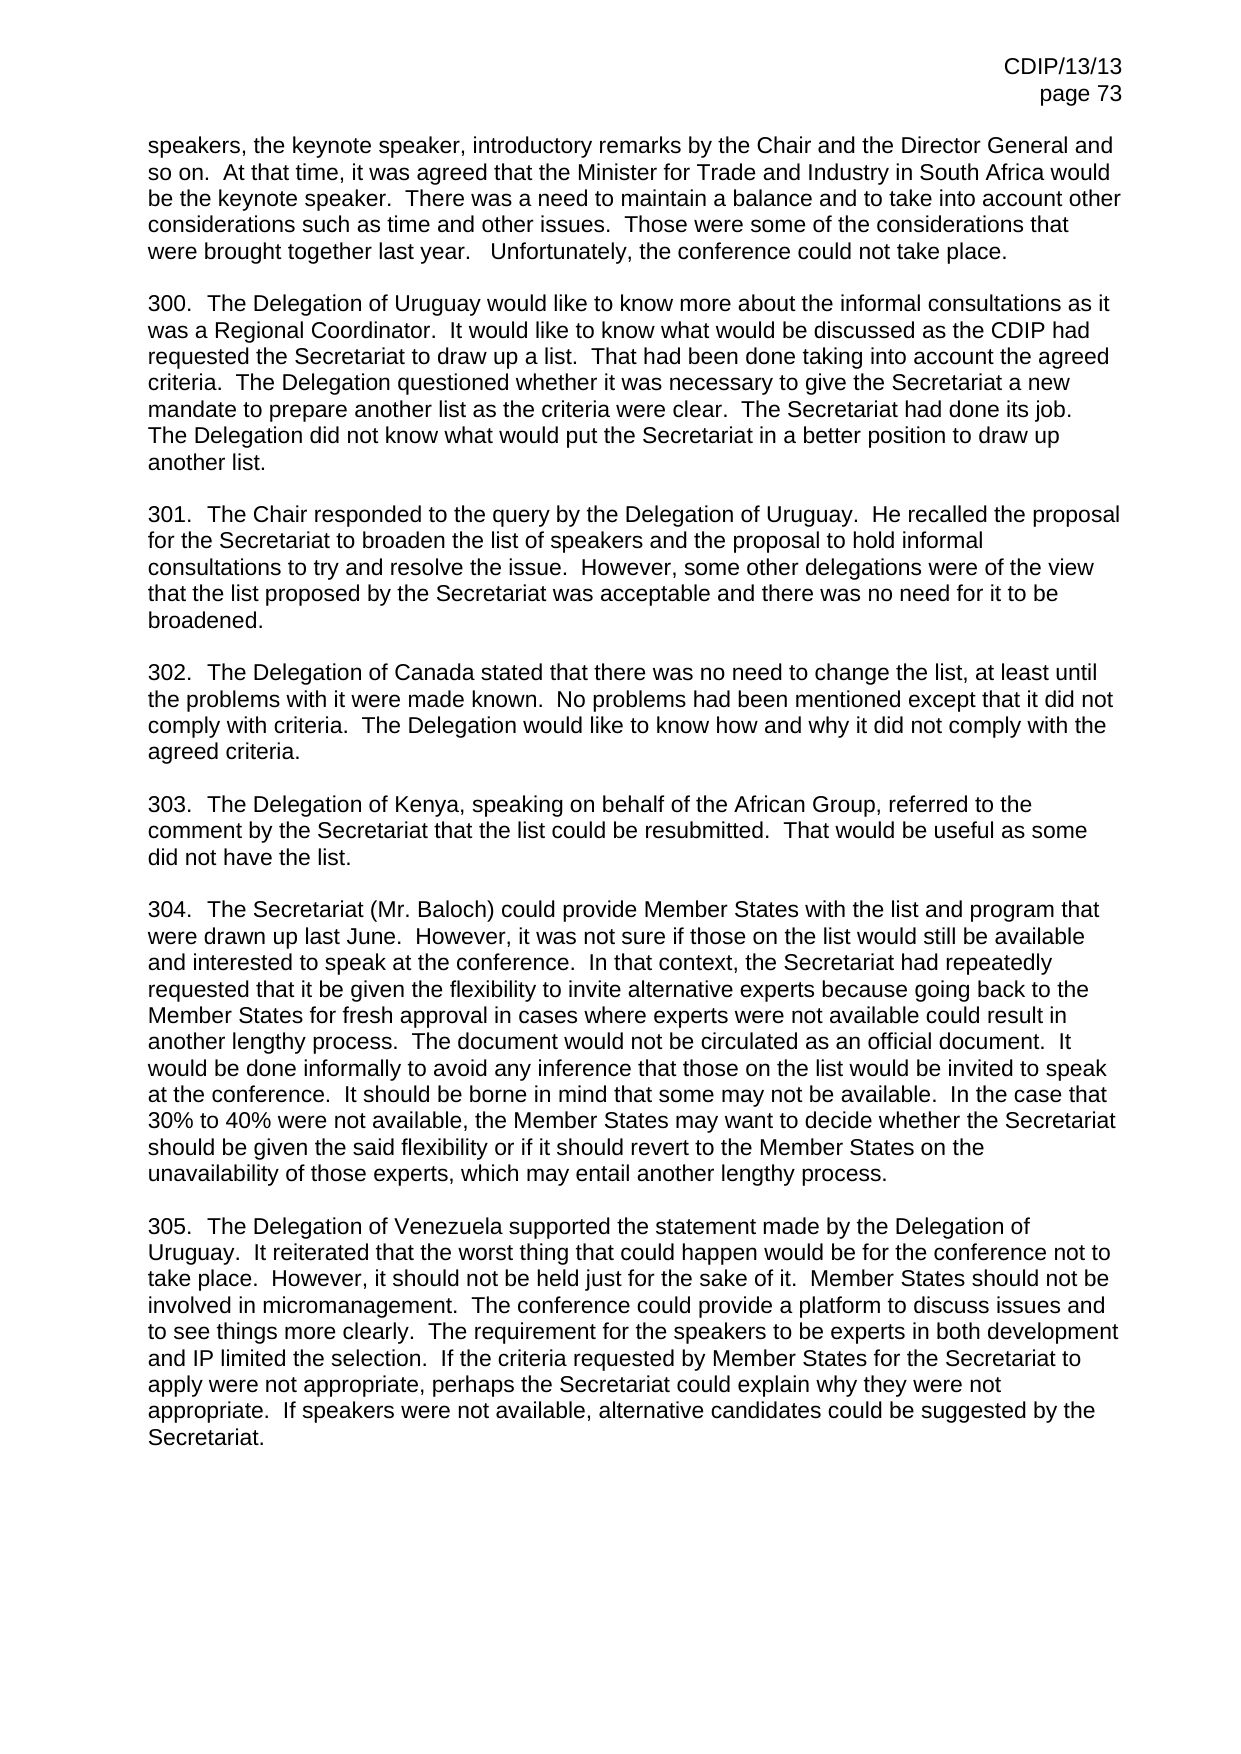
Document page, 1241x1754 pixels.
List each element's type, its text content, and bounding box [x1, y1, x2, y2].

list The Delegation of Canada stated that there was no need to change the list, at least until the problems with it were made known. No problems had been mentioned except that it did not comply with criteria. The Delegation would like to know how and why it did not comply with the agreed criteria. [148, 659, 1122, 765]
list The Delegation of Venezuela supported the statement made by the Delegation of Uruguay. It reiterated that the worst thing that could happen would be for the conference not to take place. However, it should not be held just for the sake of it. Member States should not be involved in micromanagement. The conference could provide a platform to discuss issues and to see things more clearly. The requirement for the speakers to be experts in both development and IP limited the selection. If the criteria requested by Member States for the Secretariat to apply were not appropriate, perhaps the Secretariat could explain why they were not appropriate. If speakers were not available, alternative candidates could be suggested by the Secretariat. [148, 1213, 1122, 1450]
list The Delegation of Kenya, speaking on behalf of the African Group, referred to the comment by the Secretariat that the list could be resubmitted. That would be useful as some did not have the list. [148, 791, 1122, 870]
list The Chair responded to the query by the Delegation of Uruguay. He recalled the proposal for the Secretariat to broaden the list of speakers and the proposal to hold informal consultations to try and resolve the issue. However, some other delegations were of the view that the list proposed by the Secretariat was acceptable and there was no need for it to be broadened. [148, 501, 1122, 633]
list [148, 132, 1122, 264]
list The Secretariat (Mr. Baloch) could provide Member States with the list and program that were drawn up last June. However, it was not sure if those on the list would still be available and interested to speak at the conference. In that context, the Secretariat had repeatedly requested that it be given the flexibility to invite alternative experts because going back to the Member States for fresh approval in cases where experts were not available could result in another lengthy process. The document would not be circulated as an official document. It would be done informally to avoid any inference that those on the list would be invited to speak at the conference. It should be borne in mind that some may not be available. In the case that 30% to 40% were not available, the Member States may want to decide whether the Secretariat should be given the said flexibility or if it should revert to the Member States on the unavailability of those experts, which may entail another lengthy process. [148, 896, 1122, 1186]
list The Delegation of Uruguay would like to know more about the informal consultations as it was a Regional Coordinator. It would like to know what would be discussed as the CDIP had requested the Secretariat to draw up a list. That had been done taking into account the agreed criteria. The Delegation questioned whether it was necessary to give the Secretariat a new mandate to prepare another list as the criteria were clear. The Secretariat had done its job. The Delegation did not know what would put the Secretariat in a better position to draw up another list. [148, 290, 1122, 475]
